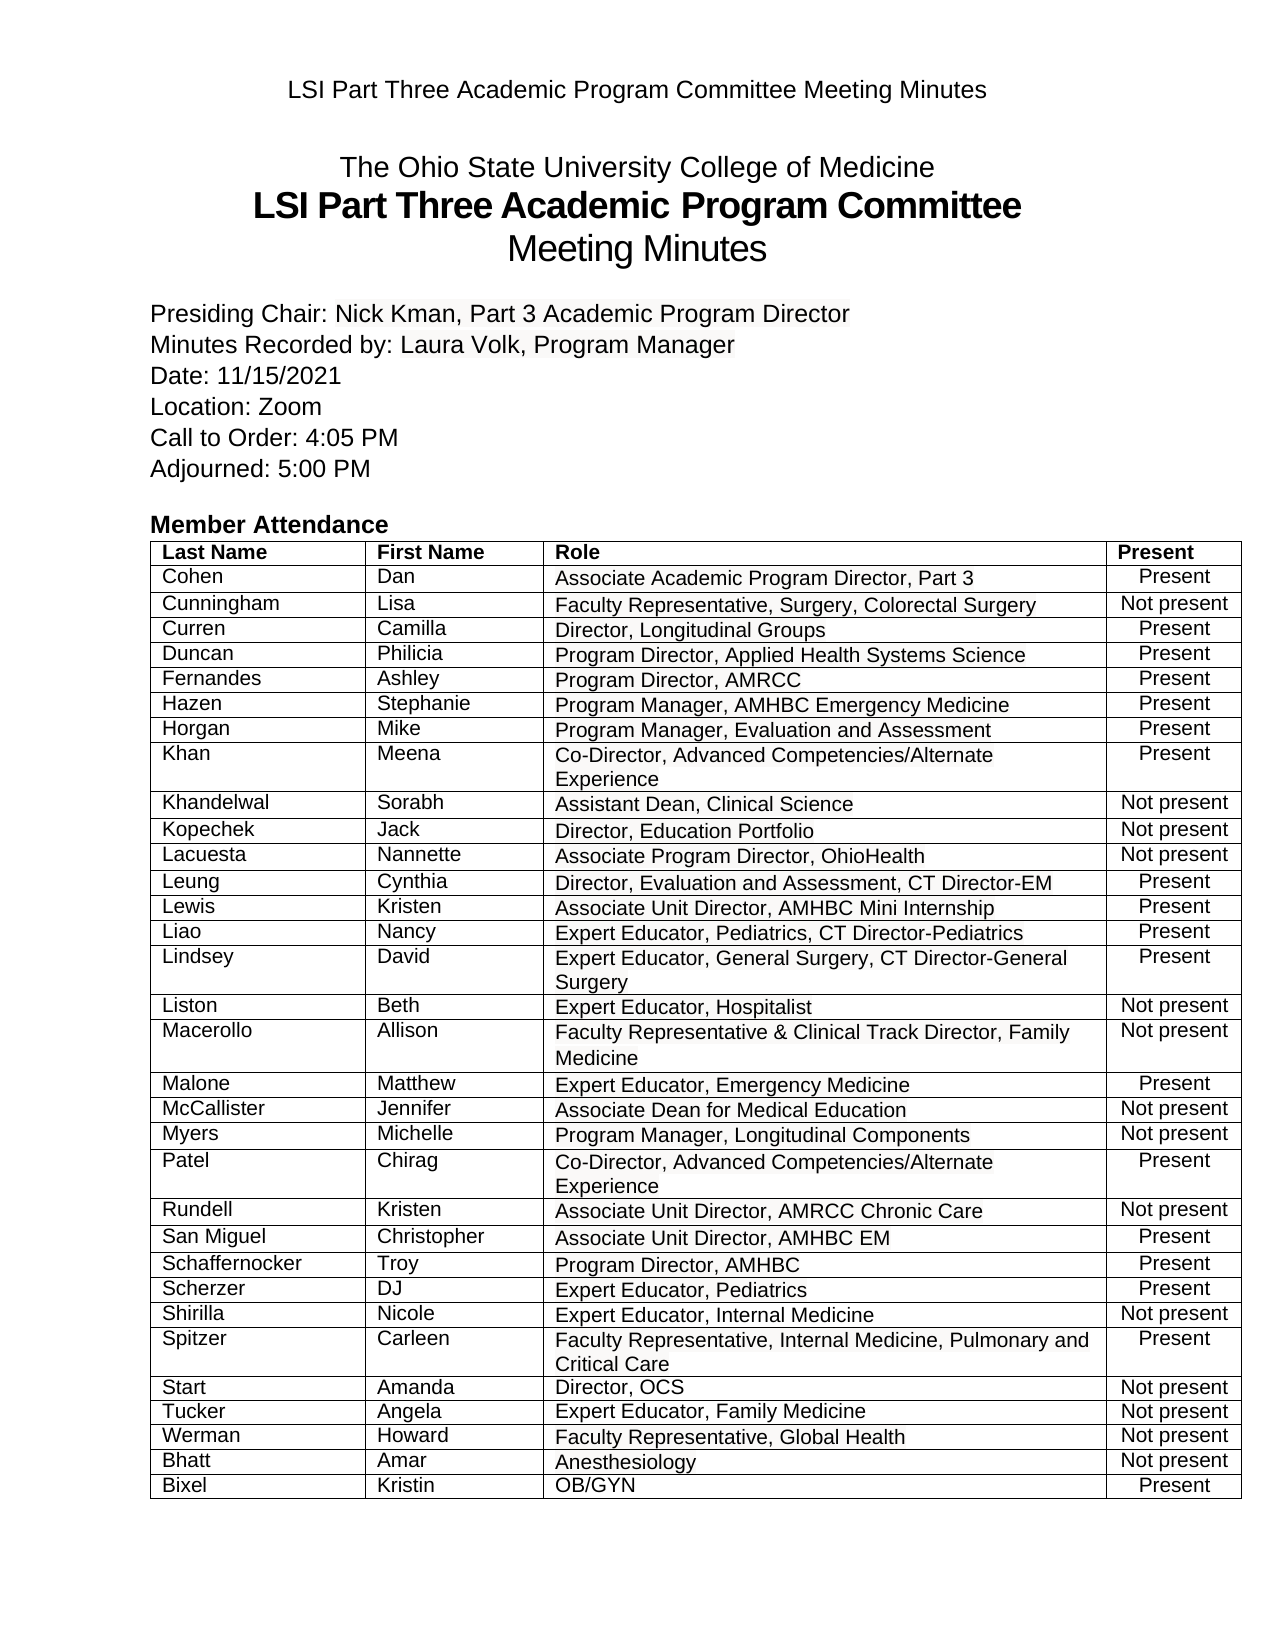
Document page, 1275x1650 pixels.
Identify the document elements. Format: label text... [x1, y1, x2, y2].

table_cell Present [1107, 1278, 1241, 1302]
table_cell Shirilla [151, 1303, 365, 1327]
table_cell Present [1107, 1475, 1241, 1498]
table_cell Dan [366, 566, 543, 592]
table_cell Co-Director, Advanced Competencies/Alternate Experience [659, 1150, 1106, 1198]
table_cell Allison [366, 1020, 543, 1072]
table_cell Angela [366, 1401, 543, 1424]
table_cell Not present [1107, 1377, 1241, 1400]
table_cell Howard [366, 1425, 543, 1449]
table_cell Director, Education Portfolio [814, 819, 1106, 843]
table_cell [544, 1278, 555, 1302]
table_cell Present [1107, 1328, 1241, 1376]
table_cell Leung [151, 871, 365, 895]
table_cell Present [1107, 643, 1241, 667]
table_cell Associate Unit Director, AMHBC EM [544, 1226, 1106, 1252]
table_cell Present [1107, 743, 1241, 791]
table_cell Faculty Representative & Clinical Track Director, Family Medicine [544, 1020, 1106, 1072]
table_cell Khandelwal [151, 792, 365, 818]
table_cell Hazen [151, 693, 365, 717]
table_cell Cohen [151, 566, 365, 592]
table_cell Nicole [366, 1303, 543, 1327]
table_cell Patel [151, 1150, 365, 1198]
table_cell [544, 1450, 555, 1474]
table_cell Director, Longitudinal Groups [826, 618, 1106, 642]
table_header Present [1107, 542, 1241, 565]
table_cell Not present [1107, 1098, 1241, 1122]
table_cell Ashley [366, 668, 543, 692]
title LSI Part Three Academic Program Committee Meeting Minutes [150, 183, 1125, 270]
table_cell Not present [1107, 1020, 1241, 1072]
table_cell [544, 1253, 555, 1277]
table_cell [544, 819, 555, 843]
table_cell Present [1107, 1226, 1241, 1252]
table_cell Program Manager, Longitudinal Components [544, 1123, 1106, 1149]
table_cell Schaffernocker [151, 1253, 365, 1277]
table_cell Lewis [151, 896, 365, 920]
table_cell Amanda [366, 1377, 543, 1400]
table_cell Present [1107, 618, 1241, 642]
table_cell Associate Academic Program Director, Part 3 [544, 566, 1106, 592]
table_cell Program Director, AMHBC [800, 1253, 1106, 1277]
table_cell Lacuesta [151, 844, 365, 870]
table_cell Fernandes [151, 668, 365, 692]
table_cell Present [1107, 896, 1241, 920]
table_cell Present [1107, 921, 1241, 945]
table_cell Meena [366, 743, 543, 791]
table_cell Carleen [366, 1328, 543, 1376]
text Presiding Chair: Nick Kman, Part 3 Academic Program Director Minutes Recorded by: Laura Volk, Program Manager Date: 11/15/2021 Location: Zoom Call to Order: 4:05 PM Adjourned: 5:00 PM [150, 298, 1125, 482]
table_cell Anesthesiology [696, 1450, 1106, 1474]
table_cell Not present [1107, 1425, 1241, 1449]
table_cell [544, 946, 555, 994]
table_cell Philicia [366, 643, 543, 667]
table_cell Nannette [366, 844, 543, 870]
table_cell Spitzer [151, 1328, 365, 1376]
table_cell Chirag [366, 1150, 543, 1198]
table_cell Present [1107, 718, 1241, 742]
table_cell Present [1107, 1073, 1241, 1097]
table_cell Lindsey [151, 946, 365, 994]
table_cell Not present [1107, 1401, 1241, 1424]
table_cell Cynthia [366, 871, 543, 895]
table_cell Not present [1107, 792, 1241, 818]
table_cell Co-Director, Advanced Competencies/Alternate Experience [659, 743, 1106, 791]
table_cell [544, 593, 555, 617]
table_cell Start [151, 1377, 365, 1400]
table_cell Christopher [366, 1226, 543, 1252]
table_cell Associate Program Director, OhioHealth [544, 844, 1106, 870]
table_cell Beth [366, 995, 543, 1019]
table_cell Jack [366, 819, 543, 843]
table_cell Not present [1107, 1199, 1241, 1225]
table_cell Faculty Representative, Global Health [906, 1425, 1106, 1449]
table_cell Bixel [151, 1475, 365, 1498]
table_cell Not present [1107, 593, 1241, 617]
table_cell Not present [1107, 1303, 1241, 1327]
table_cell DJ [366, 1278, 543, 1302]
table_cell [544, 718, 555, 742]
table_header Role [544, 542, 1106, 565]
table_cell Amar [366, 1450, 543, 1474]
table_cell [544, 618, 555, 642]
table_cell OB/GYN [544, 1475, 1106, 1498]
table_cell Present [1107, 693, 1241, 717]
table_cell Present [1107, 1253, 1241, 1277]
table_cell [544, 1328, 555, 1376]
table_cell Assistant Dean, Clinical Science [544, 792, 1106, 818]
table_cell Werman [151, 1425, 365, 1449]
table_cell Camilla [366, 618, 543, 642]
table_cell Associate Unit Director, AMRCC Chronic Care [544, 1199, 1106, 1225]
table_cell Present [1107, 1150, 1241, 1198]
table_cell Present [1107, 946, 1241, 994]
table_cell Lisa [366, 593, 543, 617]
table_cell Bhatt [151, 1450, 365, 1474]
text The Ohio State University College of Medicine [150, 150, 1125, 183]
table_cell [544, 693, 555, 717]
table_cell Sorabh [366, 792, 543, 818]
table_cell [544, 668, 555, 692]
table_header Last Name [151, 542, 365, 565]
table_cell Expert Educator, General Surgery, CT Director-General Surgery [628, 946, 1106, 994]
table_cell Liao [151, 921, 365, 945]
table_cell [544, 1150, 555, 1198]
table_cell Expert Educator, Hospitalist [812, 995, 1106, 1019]
table_cell Mike [366, 718, 543, 742]
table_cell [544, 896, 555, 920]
table_cell Cunningham [151, 593, 365, 617]
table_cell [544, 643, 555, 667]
table_cell Liston [151, 995, 365, 1019]
table_cell McCallister [151, 1098, 365, 1122]
table_cell Kopechek [151, 819, 365, 843]
table_cell Tucker [151, 1401, 365, 1424]
table_cell Present [1107, 871, 1241, 895]
table_cell San Miguel [151, 1226, 365, 1252]
table_cell Rundell [151, 1199, 365, 1225]
table_cell Expert Educator, Family Medicine [544, 1401, 1106, 1424]
table_cell Myers [151, 1123, 365, 1149]
table_cell Troy [366, 1253, 543, 1277]
table_header First Name [366, 542, 543, 565]
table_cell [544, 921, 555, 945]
table_cell Present [1107, 668, 1241, 692]
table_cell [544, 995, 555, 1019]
table_cell Not present [1107, 844, 1241, 870]
table_cell Expert Educator, Emergency Medicine [910, 1073, 1106, 1097]
table_cell Not present [1107, 819, 1241, 843]
table_cell Matthew [366, 1073, 543, 1097]
table_cell Expert Educator, Internal Medicine [544, 1303, 1106, 1327]
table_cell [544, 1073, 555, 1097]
table_cell Jennifer [366, 1098, 543, 1122]
table_cell Not present [1107, 1123, 1241, 1149]
table_cell Malone [151, 1073, 365, 1097]
table_cell Kristen [366, 1199, 543, 1225]
table_cell Khan [151, 743, 365, 791]
table_cell Michelle [366, 1123, 543, 1149]
table_cell Faculty Representative, Internal Medicine, Pulmonary and Critical Care [669, 1328, 1106, 1376]
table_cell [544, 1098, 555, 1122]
table_cell Director, OCS [544, 1377, 1106, 1400]
table_cell David [366, 946, 543, 994]
table_cell Present [1107, 566, 1241, 592]
table_cell Scherzer [151, 1278, 365, 1302]
table_cell Not present [1107, 995, 1241, 1019]
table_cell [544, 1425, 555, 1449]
table_cell Kristen [366, 896, 543, 920]
table_cell Curren [151, 618, 365, 642]
table_cell Kristin [366, 1475, 543, 1498]
subtitle Member Attendance [150, 510, 1125, 538]
table_cell Horgan [151, 718, 365, 742]
table_cell Not present [1107, 1450, 1241, 1474]
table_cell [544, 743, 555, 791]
table_cell Stephanie [366, 693, 543, 717]
table_cell Program Manager, Evaluation and Assessment [991, 718, 1106, 742]
table_cell Program Director, AMRCC [801, 668, 1106, 692]
table_cell Macerollo [151, 1020, 365, 1072]
table_cell Expert Educator, Pediatrics [807, 1278, 1106, 1302]
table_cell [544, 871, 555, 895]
table_cell Associate Dean for Medical Education [907, 1098, 1106, 1122]
table_cell Nancy [366, 921, 543, 945]
table_cell Duncan [151, 643, 365, 667]
